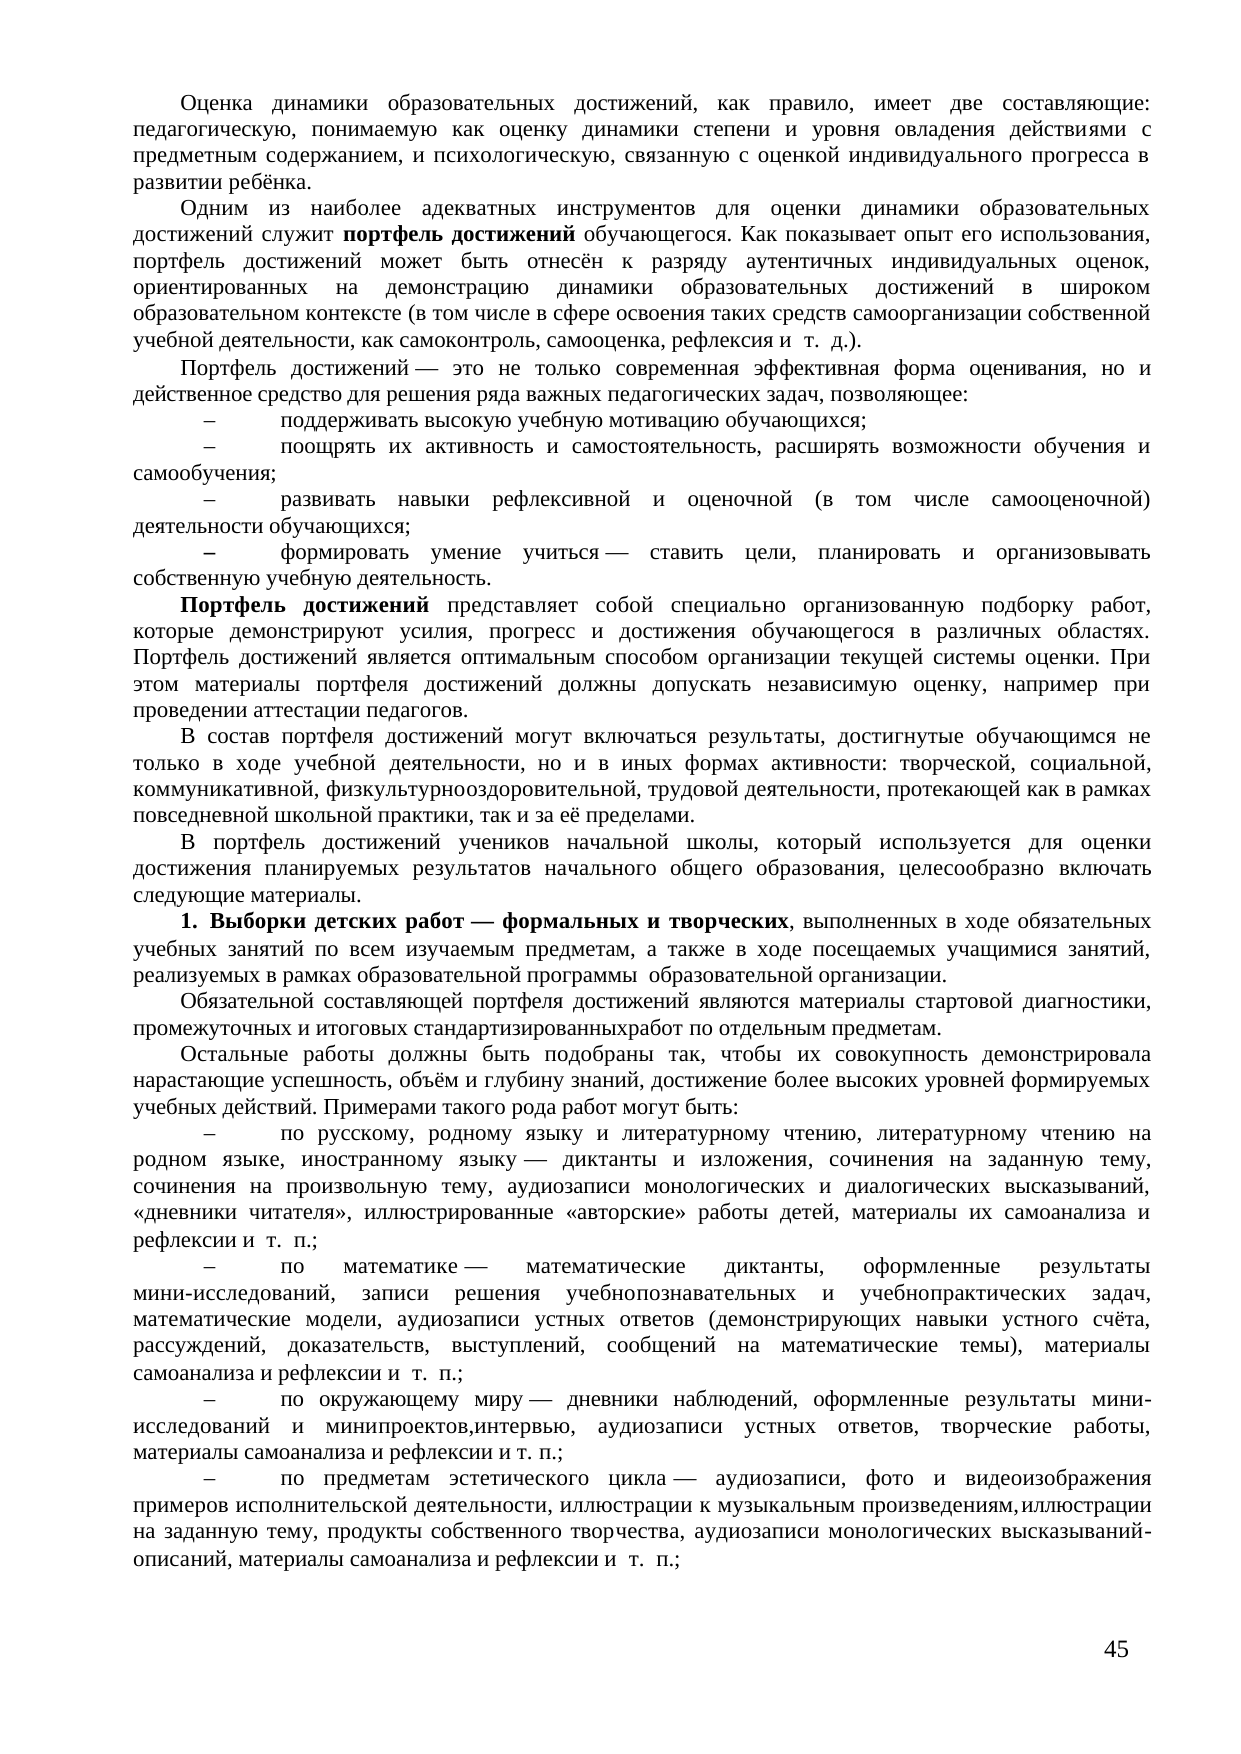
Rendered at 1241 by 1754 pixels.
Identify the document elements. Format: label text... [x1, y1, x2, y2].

text развивать навыки рефлексивной и оценочной (в том числе самооценочной) деятельности обучающихся; [133, 485, 1152, 538]
text 1. Выборки детских работ — формальных и творческих, выполненных в ходе обязательных учебных занятий по всем изучаемым предметам, а также в ходе посещаемых учащимися занятий, реализуемых в рамках образовательной программы образовательной организации. [133, 907, 1152, 987]
text Портфель достижений представляет собой специально организованную подборку работ, которые демонстрируют усилия, прогресс и достижения обучающегося в различных областях. Портфель достижений является оптимальным способом организации текущей системы оценки. При этом материалы портфеля достижений должны допускать независимую оценку, например при проведении аттестации педагогов. [133, 591, 1152, 722]
text по окружающему миру — дневники наблюдений, оформленные результаты мини­исследований и мини­проектов,интервью, аудиозаписи устных ответов, творческие работы, материалы самоанализа и рефлексии и т. п.; [133, 1385, 1152, 1464]
text Портфель достижений — это не только современная эффективная форма оценивания, но и действенное средство для решения ряда важных педагогических задач, позволяющее: [133, 353, 1152, 406]
text по предметам эстетического цикла — аудиозаписи, фото­ и видеоизображения примеров исполнительской деятельности, иллюстрации к музыкальным произведениям,иллюстрации на заданную тему, продукты собственного творчества, аудиозаписи монологических высказываний­описаний, материалы самоанализа и рефлексии и т. п.; [133, 1464, 1152, 1571]
text В портфель достижений учеников начальной школы, который используется для оценки достижения планируемых результатов начального общего образования, целесообразно включать следующие материалы. [133, 828, 1152, 907]
text по русскому, родному языку и литературному чтению, литературному чтению на родном языке, иностранному языку — диктанты и изложения, сочинения на заданную тему, сочинения на произвольную тему, аудиозаписи монологических и диалогических высказываний, «дневники читателя», иллюстрированные «авторские» работы детей, материалы их самоанализа и рефлексии и т. п.; [133, 1119, 1152, 1252]
text Обязательной составляющей портфеля достижений являются материалы стартовой диагностики, промежуточных и итоговых стандартизированныхработ по отдельным предметам. [133, 987, 1152, 1040]
text формировать умение учиться — ставить цели, планировать и организовывать собственную учебную деятельность. [133, 538, 1152, 591]
text по математике — математические диктанты, оформленные результаты мини-исследований, записи решения учебно­познавательных и учебно­практических задач, математические модели, аудиозаписи устных ответов (демонстрирующих навыки устного счёта, рассуждений, доказательств, выступлений, сообщений на математические темы), материалы самоанализа и рефлексии и т. п.; [133, 1252, 1152, 1385]
text В состав портфеля достижений могут включаться результаты, достигнутые обучающимся не только в ходе учебной деятельности, но и в иных формах активности: творческой, социальной, коммуникативной, физкультурно­оздоровительной, трудовой деятельности, протекающей как в рамках повседневной школьной практики, так и за её пределами. [133, 722, 1152, 828]
text Оценка динамики образовательных достижений, как правило, имеет две составляющие: педагогическую, понимаемую как оценку динамики степени и уровня овладения действиями с предметным содержанием, и психологическую, связанную с оценкой индивидуального прогресса в развитии ребёнка. [133, 89, 1152, 194]
text Одним из наиболее адекватных инструментов для оценки динамики образовательных достижений служит портфель достижений обучающегося. Как показывает опыт его использования, портфель достижений может быть отнесён к разряду аутентичных индивидуальных оценок, ориентированных на демонстрацию динамики образовательных достижений в широком образовательном контексте (в том числе в сфере освоения таких средств самоорганизации собственной учебной деятельности, как самоконтроль, самооценка, рефлексия и т. д.). [133, 194, 1152, 353]
text поддерживать высокую учебную мотивацию обучающихся; [133, 406, 1152, 433]
text Остальные работы должны быть подобраны так, чтобы их совокупность демонстрировала нарастающие успешность, объём и глубину знаний, достижение более высоких уровней формируемых учебных действий. Примерами такого рода работ могут быть: [133, 1040, 1152, 1119]
text поощрять их активность и самостоятельность, расширять возможности обучения и самообучения; [133, 433, 1152, 485]
